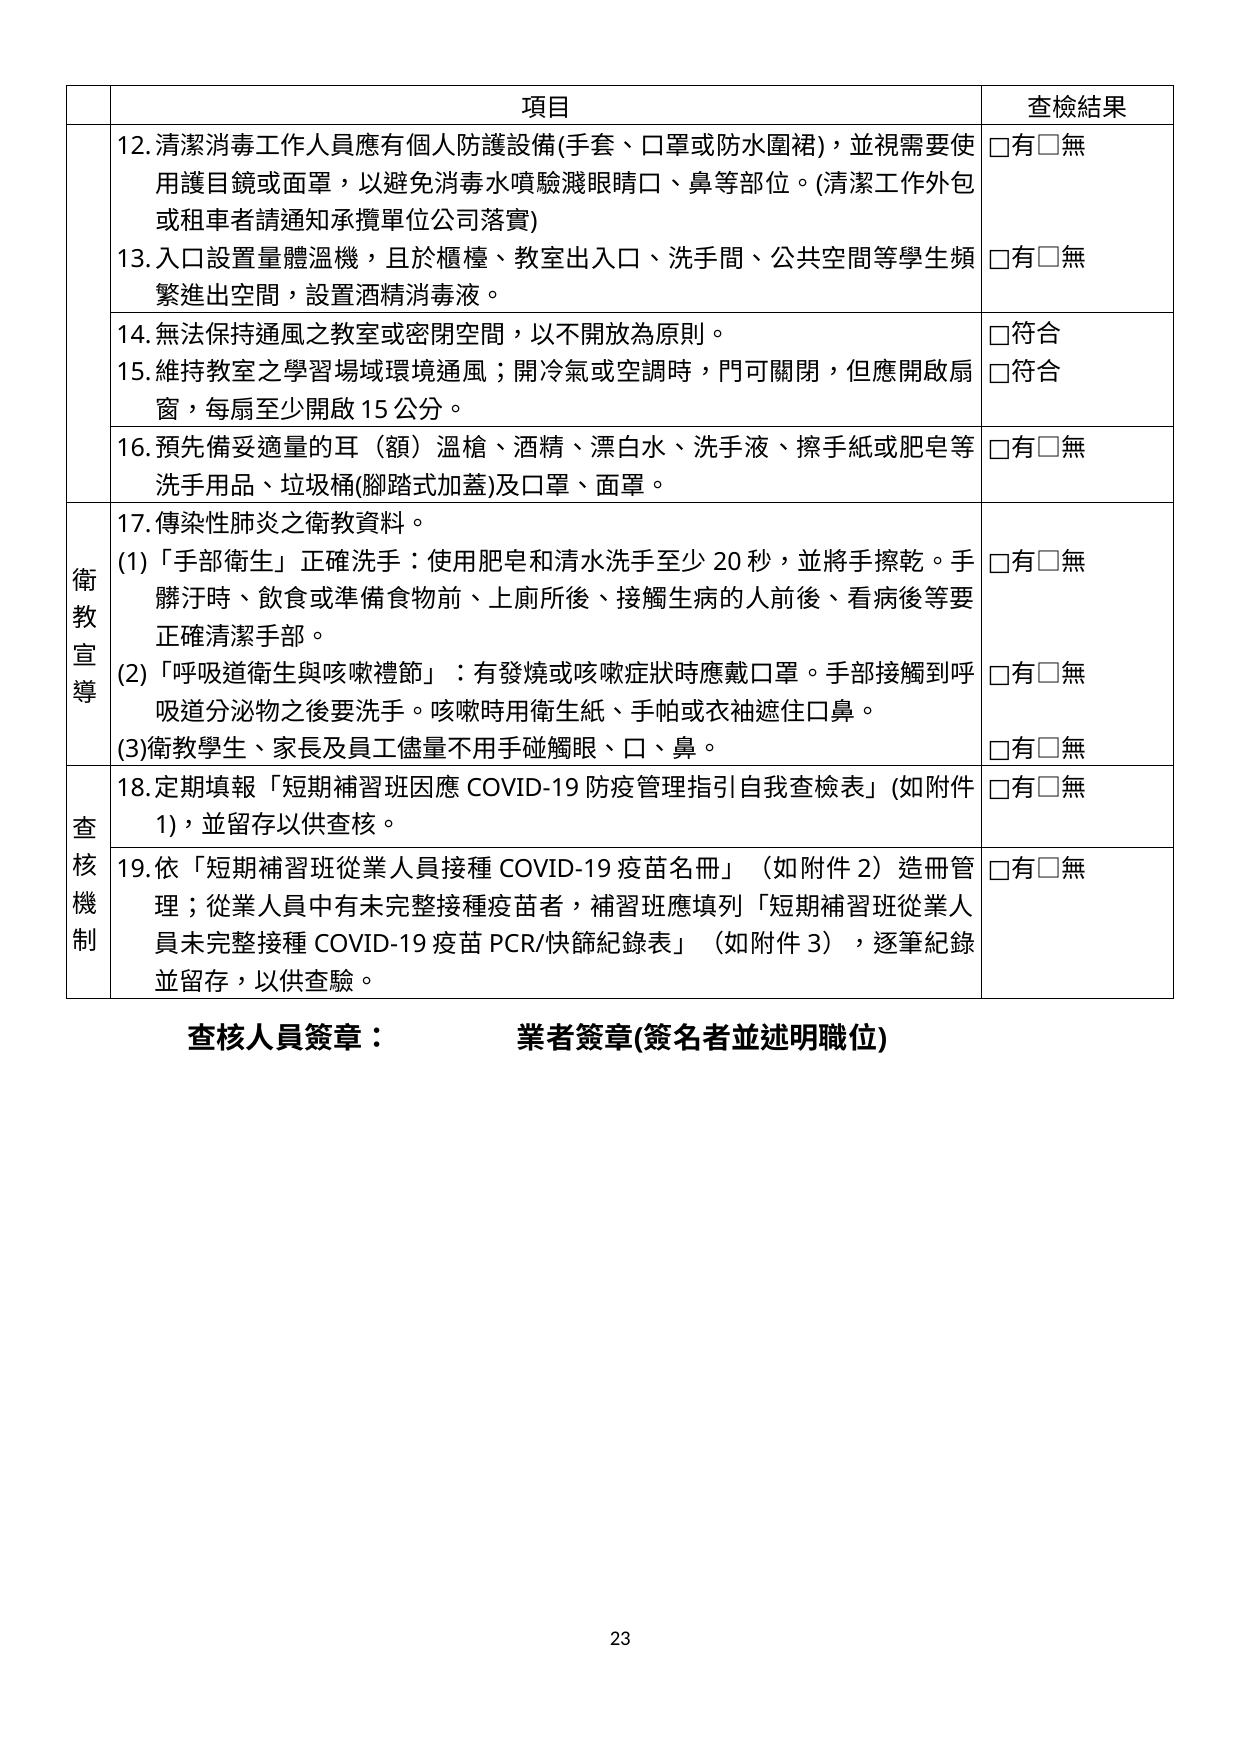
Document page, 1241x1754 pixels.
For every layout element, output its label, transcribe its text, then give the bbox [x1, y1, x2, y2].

table_cell □有□無 [982, 427, 1173, 502]
table_cell 預先備妥適量的耳（額）溫槍、酒精、漂白水、洗手液、擦手紙或肥皂等洗手用品、垃圾桶(腳踏式加蓋)及口罩、面罩。 [111, 427, 981, 502]
table_cell 定期填報「短期補習班因應COVID-19防疫管理指引自我查檢表」(如附件1)，並留存以供查核。 [111, 766, 981, 847]
table_cell 衛教 宣導 [67, 503, 110, 765]
table_header 項目 [111, 86, 981, 124]
table_header 查檢結果 [982, 86, 1173, 124]
table_cell □有□無 [982, 848, 1173, 998]
table_header [67, 86, 110, 124]
table_cell □有□無 □有□無 □有□無 [982, 503, 1173, 765]
table_cell 清潔消毒工作人員應有個人防護設備(手套、口罩或防水圍裙)，並視需要使用護目鏡或面罩，以避免消毒水噴驗濺眼睛口、鼻等部位。(清潔工作外包或租車者請通知承攬單位公司落實) 入口設置量體溫機，且於櫃檯、教室出入口、洗手間、公共空間等學生頻繁進出空間，設置酒精消毒液。 [111, 125, 981, 312]
table_cell □有□無 [982, 766, 1173, 847]
text 查核人員簽章： 業者簽章(簽名者並述明職位) 。附件：重點防疫措施綜覽 [187, 999, 1053, 1074]
table_cell 依「短期補習班從業人員接種COVID-19疫苗名冊」（如附件2）造冊管理；從業人員中有未完整接種疫苗者，補習班應填列「短期補習班從業人員未完整接種COVID-19疫苗PCR/快篩紀錄表」（如附件3），逐筆紀錄並留存，以供查驗。 [111, 848, 981, 998]
table_cell 查核機制 [67, 766, 110, 998]
table_cell □有□無 □有□無 [982, 125, 1173, 312]
table_cell 無法保持通風之教室或密閉空間，以不開放為原則。 維持教室之學習場域環境通風；開冷氣或空調時，門可關閉，但應開啟扇窗，每扇至少開啟15公分。 [111, 313, 981, 426]
table_cell □符合 □符合 [982, 313, 1173, 426]
table_cell 傳染性肺炎之衛教資料。 (1)「手部衛生」正確洗手：使用肥皂和清水洗手至少20秒，並將手擦乾。手髒汙時、飲食或準備食物前、上廁所後、接觸生病的人前後、看病後等要正確清潔手部。 (2)「呼吸道衛生與咳嗽禮節」：有發燒或咳嗽症狀時應戴口罩。手部接觸到呼吸道分泌物之後要洗手。咳嗽時用衛生紙、手帕或衣袖遮住口鼻。 (3)衛教學生、家長及員工儘量不用手碰觸眼、口、鼻。 [111, 503, 981, 765]
